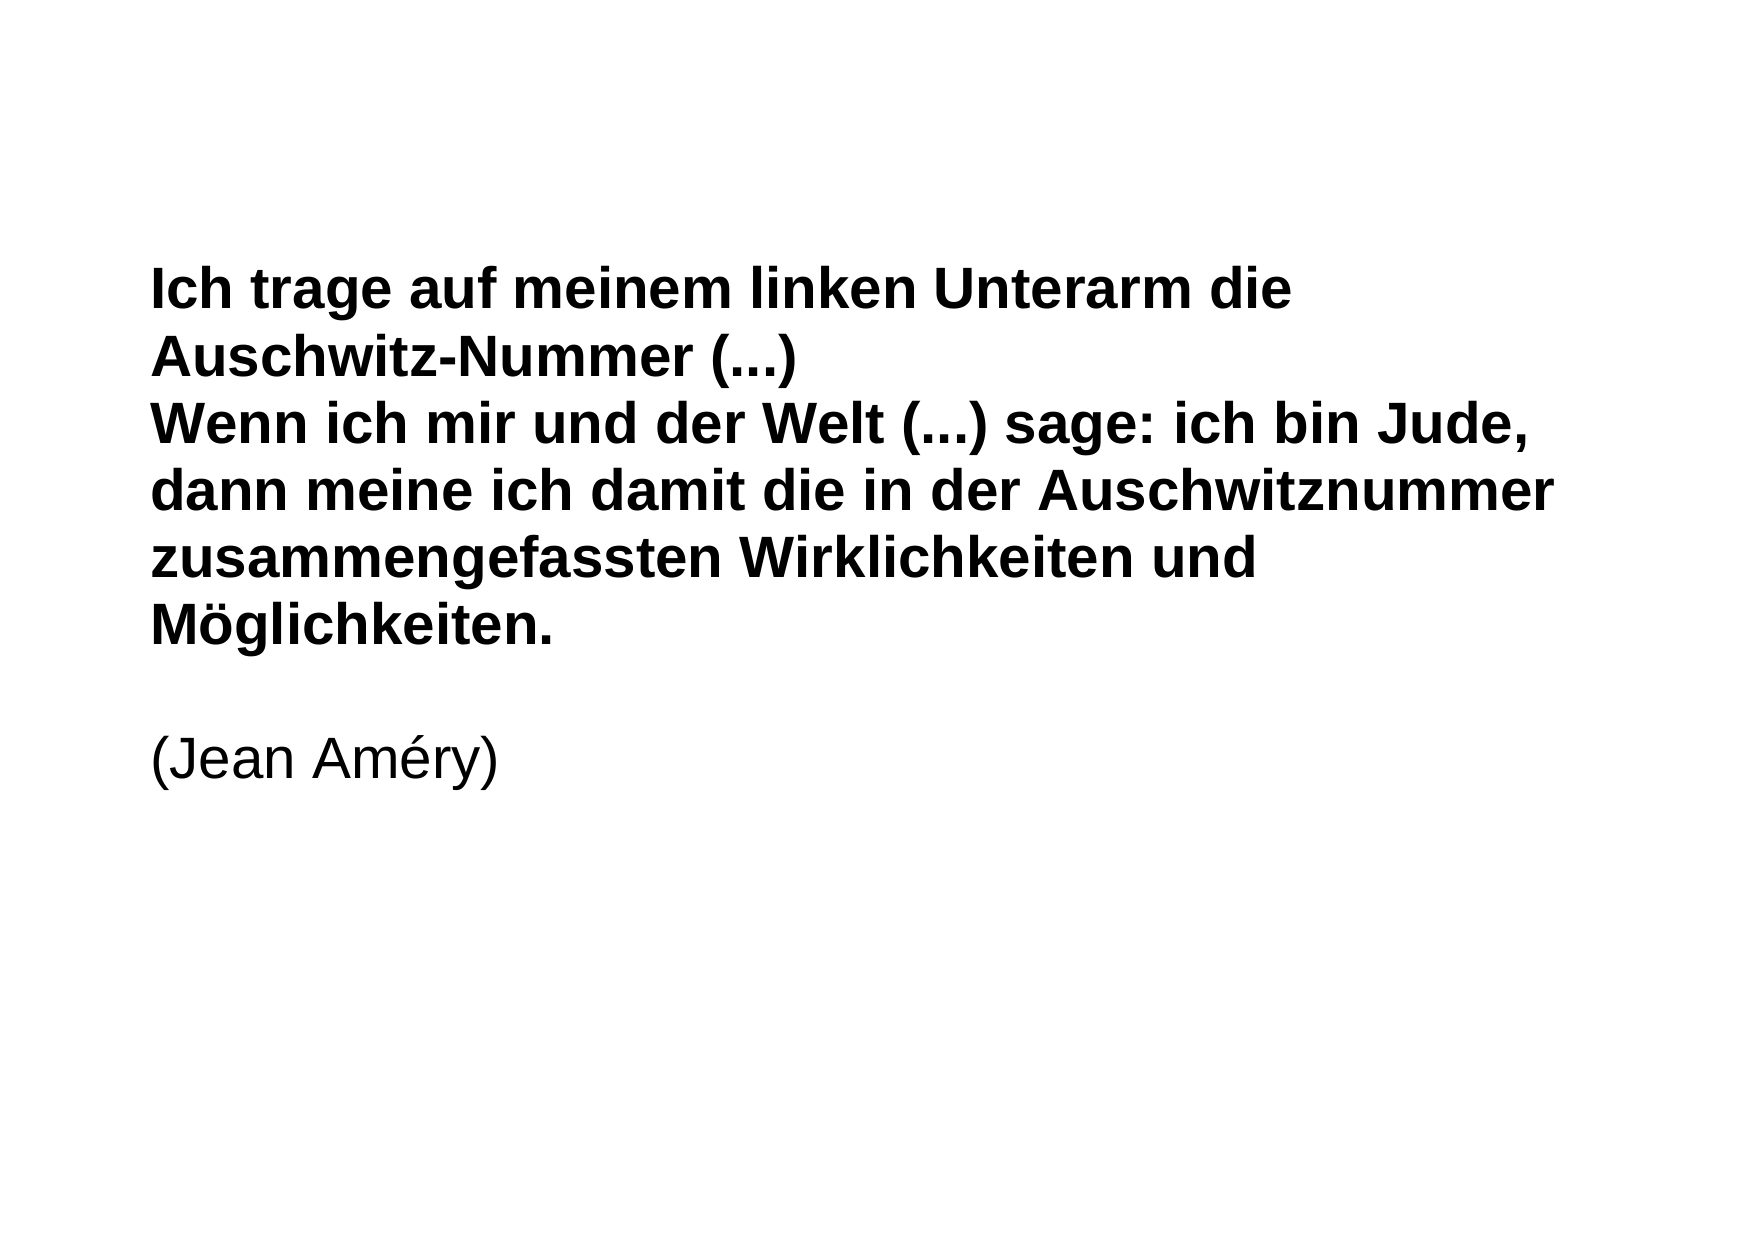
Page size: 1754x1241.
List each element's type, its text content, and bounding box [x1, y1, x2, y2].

text Wenn ich mir und der Welt (...) sage: ich bin Jude, dann meine ich damit die in der Auschwitznummer zusammengefassten Wirklichkeiten und Möglichkeiten. [150, 388, 1604, 657]
text Ich trage auf meinem linken Unterarm die Auschwitz-Nummer (...) [150, 254, 1604, 388]
text (Jean Améry) [150, 724, 1604, 791]
